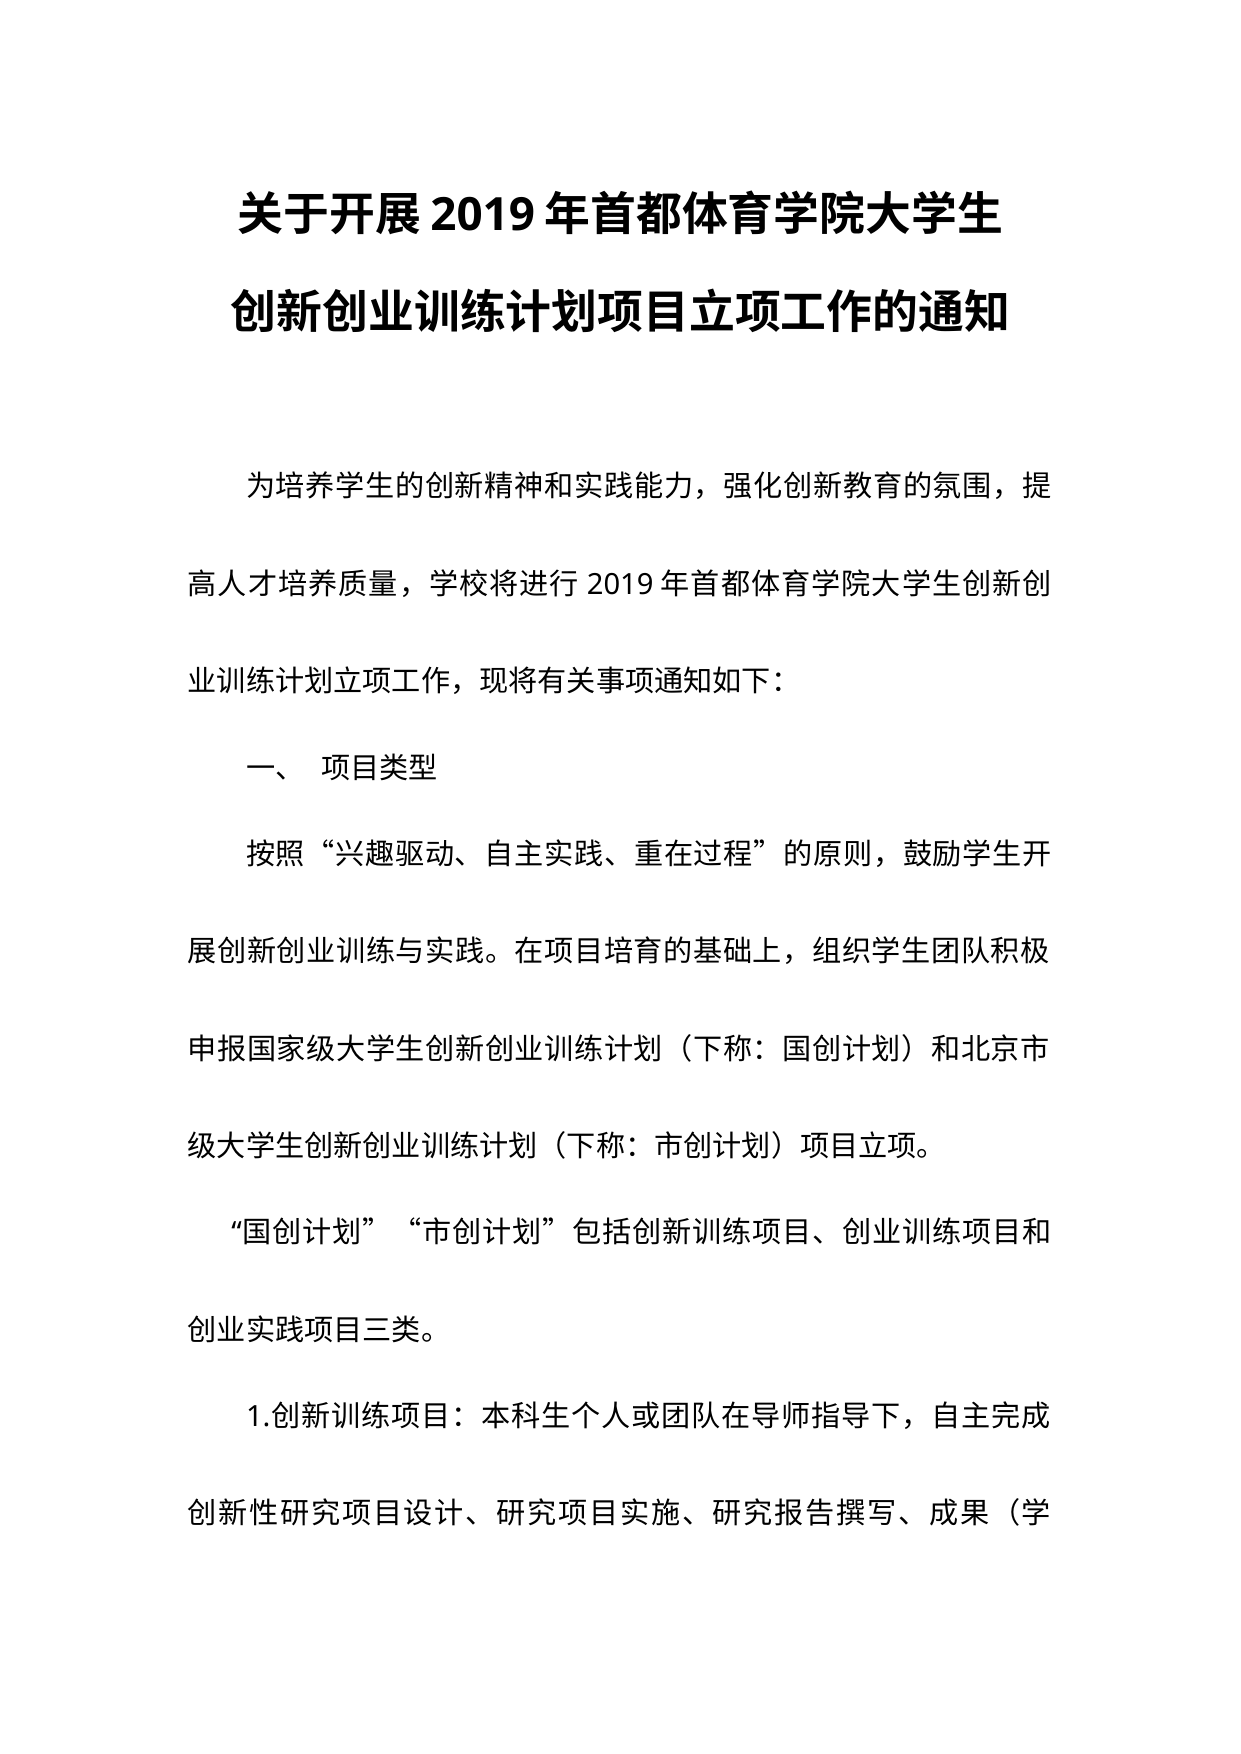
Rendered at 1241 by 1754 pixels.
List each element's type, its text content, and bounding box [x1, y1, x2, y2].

text 创新创业训练计划项目立项工作的通知 [187, 259, 1053, 357]
text 为培养学生的创新精神和实践能力，强化创新教育的氛围，提高人才培养质量，学校将进行2019年首都体育学院大学生创新创业训练计划立项工作，现将有关事项通知如下： [187, 452, 1053, 712]
text 按照“兴趣驱动、自主实践、重在过程”的原则，鼓励学生开展创新创业训练与实践。在项目培育的基础上，组织学生团队积极申报国家级大学生创新创业训练计划（下称：国创计划）和北京市级大学生创新创业训练计划（下称：市创计划）项目立项。 [187, 819, 1053, 1176]
text 关于开展2019年首都体育学院大学生 [187, 162, 1053, 259]
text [187, 1381, 1053, 1544]
list 项目类型 [246, 733, 1053, 798]
text “国创计划”“市创计划”包括创新训练项目、创业训练项目和创业实践项目三类。 [187, 1198, 1053, 1360]
